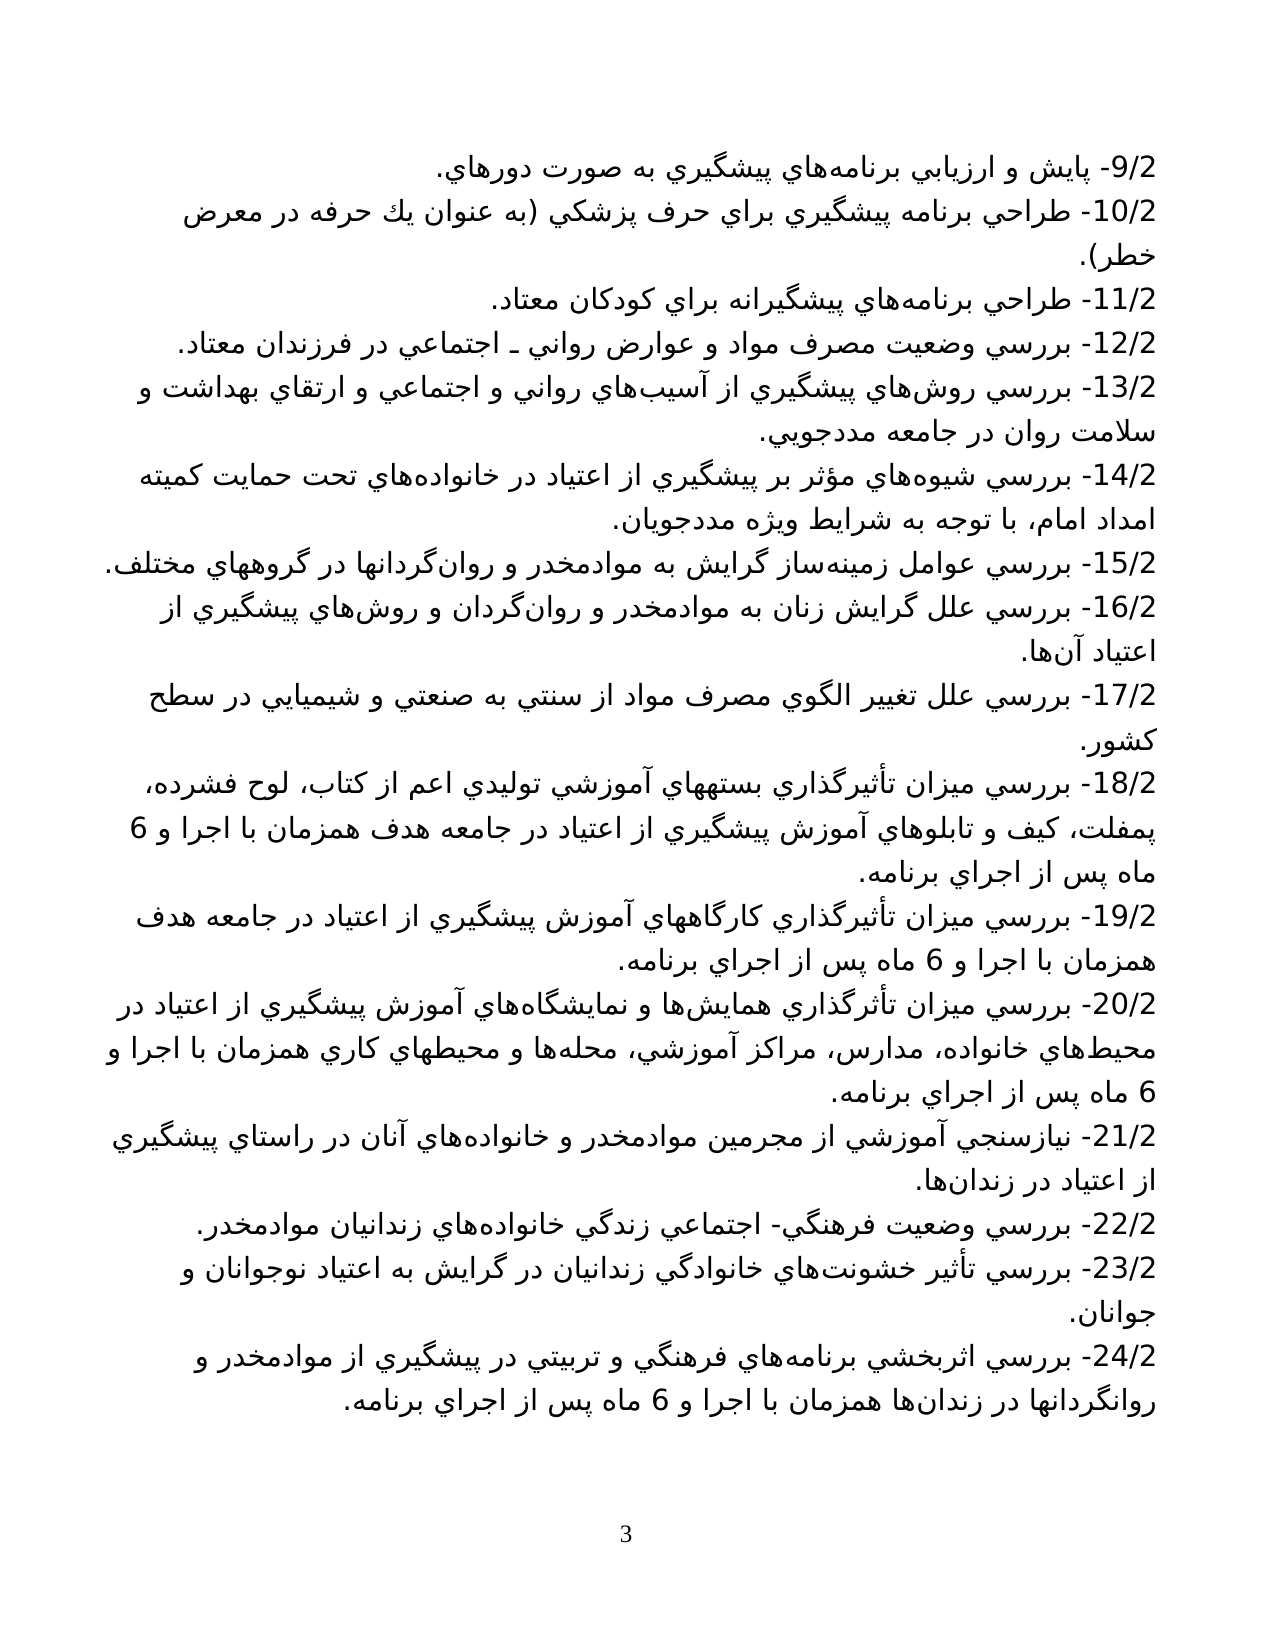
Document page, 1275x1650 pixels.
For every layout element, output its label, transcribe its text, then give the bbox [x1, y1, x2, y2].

list 15/2- بررسي عوامل زمينه‌ساز گرايش به موادمخدر و روان‌گردان‏ها در گروه‏هاي مختلف. [94, 547, 1158, 581]
list 24/2- بررسي اثربخشي برنامه‌هاي فرهنگي و تربيتي در پيشگيري از موادمخدر و روانگردان‏ها در زندان‌ها همزمان با اجرا و 6 ماه پس از اجراي برنامه. [94, 1340, 1158, 1418]
list 12/2- بررسي وضعيت مصرف مواد و عوارض رواني ـ اجتماعي در فرزندان معتاد. [94, 326, 1158, 360]
list 22/2- بررسي وضعيت فرهنگي- اجتماعي زندگي خانواده‌هاي زندانيان موادمخدر. [94, 1207, 1158, 1241]
list 21/2- نيازسنجي آموزشي از مجرمين موادمخدر و خانواده‌هاي آنان در راستاي پيشگيري از اعتياد در زندان‌ها. [94, 1119, 1158, 1197]
list 13/2- بررسي روش‌هاي پيشگيري از آسيب‌هاي رواني و اجتماعي و ارتقاي بهداشت و سلامت روان در جامعه مددجويي. [94, 370, 1158, 448]
list 14/2- بررسي شيوه‌هاي مؤثر بر پيشگيري از اعتياد در خانواده‌هاي تحت حمايت كميته امداد امام، با توجه به شرايط ويژه مددجويان. [94, 458, 1158, 536]
list 16/2- بررسي علل گرايش زنان به موادمخدر و روان‌گردان و روش‌هاي پيشگيري از اعتياد آن‌ها. [94, 591, 1158, 669]
list 23/2- بررسي تأثير خشونت‌هاي خانوادگي زندانيان در گرايش به اعتياد نوجوانان و جوانان. [94, 1252, 1158, 1329]
list 19/2- بررسي ميزان تأثيرگذاري كارگاه‏هاي آموزش پيشگيري از اعتياد در جامعه هدف همزمان با اجرا و 6 ماه پس از اجراي برنامه. [94, 899, 1158, 977]
list 18/2- بررسي ميزان تأثيرگذاري بسته‏هاي آموزشي توليدي اعم از كتاب، لوح فشرده، پمفلت، كيف و تابلوهاي آموزش پيشگيري از اعتياد در جامعه هدف همزمان با اجرا و 6 ماه پس از اجراي برنامه. [94, 767, 1158, 889]
list 10/2- طراحي برنامه پيشگيري براي حرف پزشكي (به عنوان يك حرفه در معرض خطر). [94, 194, 1158, 272]
list 9/2- پايش و ارزيابي برنامه‌هاي پيشگيري به صورت دوره‏اي. [94, 150, 1158, 184]
list 17/2- بررسي علل تغيير الگوي مصرف مواد از سنتي به صنعتي و شيميايي در سطح كشور. [94, 679, 1158, 757]
list 11/2- طراحي برنامه‌هاي پيشگيرانه براي كودكان معتاد. [94, 282, 1158, 316]
list 20/2- بررسي ميزان تأثرگذاري همايش‌ها و نمايشگاه‌هاي آموزش پيشگيري از اعتياد در محيط‌هاي خانواده، مدارس، مراكز آموزشي، محله‌ها و محيط‏هاي كاري همزمان با اجرا و 6 ماه پس از اجراي برنامه. [94, 987, 1158, 1109]
